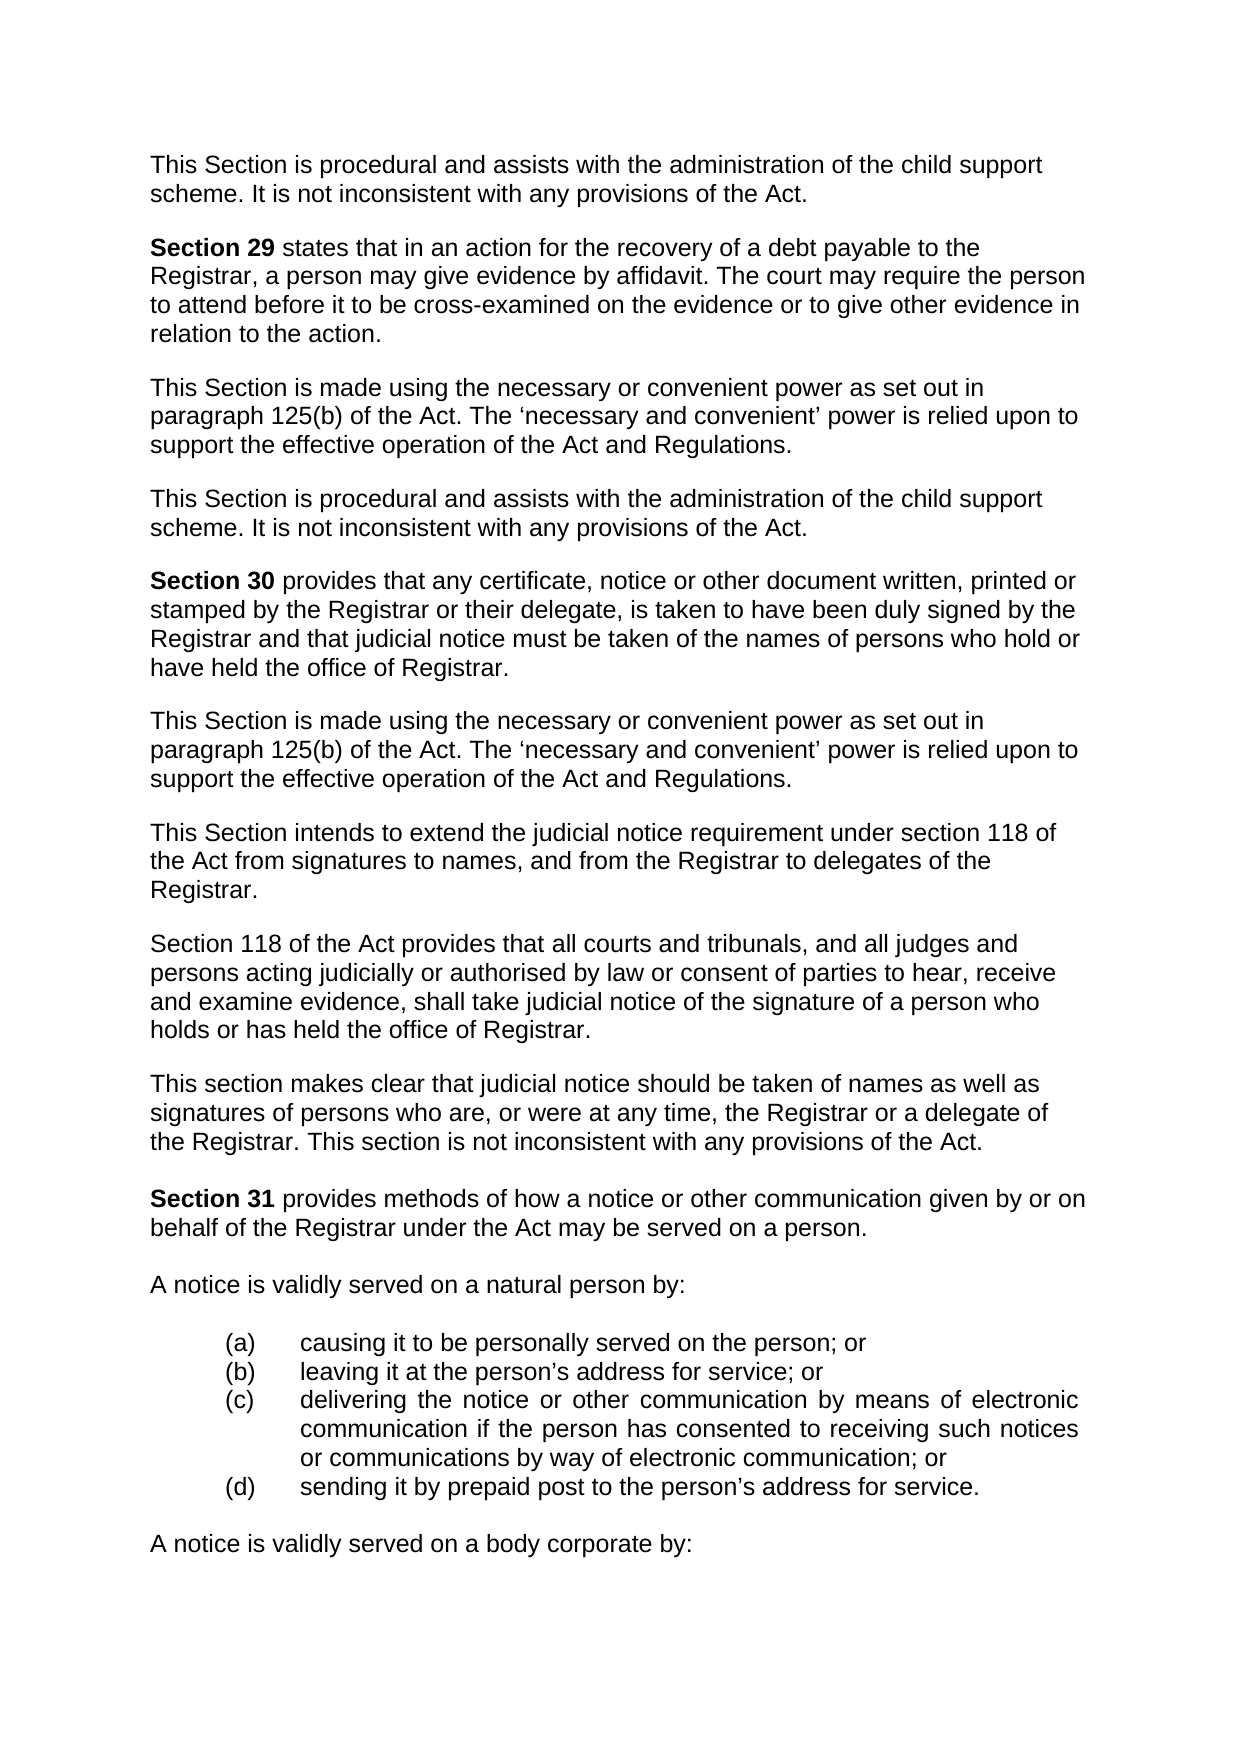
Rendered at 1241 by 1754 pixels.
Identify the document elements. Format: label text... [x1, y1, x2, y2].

text Section 30 provides that any certificate, notice or other document written, printed or stamped by the Registrar or their delegate, is taken to have been duly signed by the Registrar and that judicial notice must be taken of the names of persons who hold or have held the office of Registrar. [150, 566, 1090, 681]
text (a) causing it to be personally served on the person; or [150, 1328, 1080, 1356]
text This section makes clear that judicial notice should be taken of names as well as signatures of persons who are, or were at any time, the Registrar or a delegate of the Registrar. This section is not inconsistent with any provisions of the Act. [150, 1069, 1090, 1155]
text This Section is procedural and assists with the administration of the child support scheme. It is not inconsistent with any provisions of the Act. [150, 484, 1090, 541]
text This Section is procedural and assists with the administration of the child support scheme. It is not inconsistent with any provisions of the Act. [150, 150, 1090, 207]
text (c) delivering the notice or other communication by means of electronic communication if the person has consented to receiving such notices or communications by way of electronic communication; or [225, 1385, 1080, 1471]
text This Section intends to extend the judicial notice requirement under section 118 of the Act from signatures to names, and from the Registrar to delegates of the Registrar. [150, 818, 1090, 904]
text (d) sending it by prepaid post to the person’s address for service. [150, 1471, 1080, 1500]
text Section 118 of the Act provides that all courts and tribunals, and all judges and persons acting judicially or authorised by law or consent of parties to hear, receive and examine evidence, shall take judicial notice of the signature of a person who holds or has held the office of Registrar. [150, 929, 1090, 1044]
text (b) leaving it at the person’s address for service; or [150, 1356, 1080, 1385]
text Section 29 states that in an action for the recovery of a debt payable to the Registrar, a person may give evidence by affidavit. The court may require the person to attend before it to be cross-examined on the evidence or to give other evidence in relation to the action. [150, 232, 1090, 347]
text Section 31 provides methods of how a notice or other communication given by or on behalf of the Registrar under the Act may be served on a person. [150, 1184, 1090, 1241]
text A notice is validly served on a natural person by: [150, 1270, 1080, 1299]
text A notice is validly served on a body corporate by: [150, 1529, 1080, 1558]
